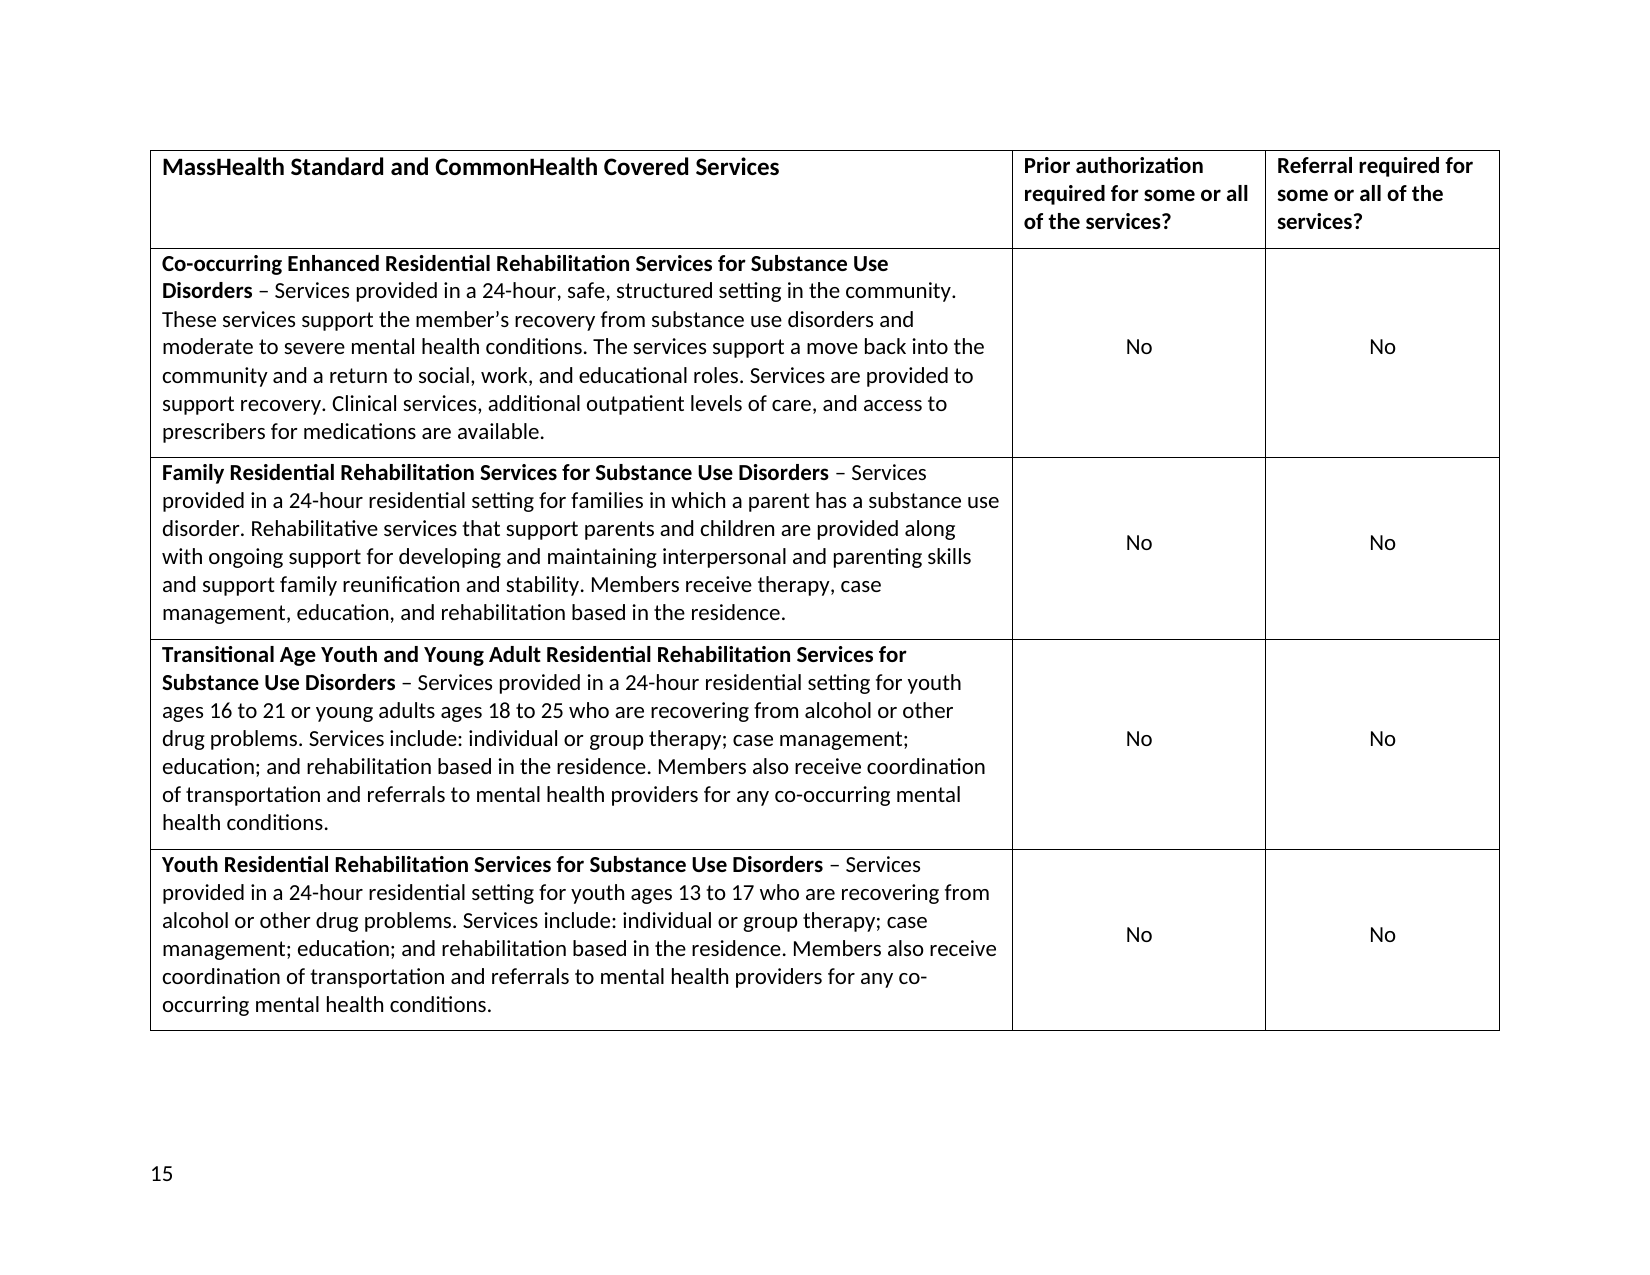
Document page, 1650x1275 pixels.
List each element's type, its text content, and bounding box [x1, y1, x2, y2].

table_header Referral required for some or all of the services? [1266, 151, 1499, 248]
table_cell Co-occurring Enhanced Residential Rehabilitation Services for Substance Use Disorders – Services provided in a 24-hour, safe, structured setting in the community. These services support the member’s recovery from substance use disorders and moderate to severe mental health conditions. The services support a move back into the community and a return to social, work, and educational roles. Services are provided to support recovery. Clinical services, additional outpatient levels of care, and access to prescribers for medications are available. [151, 249, 1012, 457]
table_cell No [1266, 458, 1499, 639]
table_cell No [1013, 640, 1265, 849]
table_header Prior authorization required for some or all of the services? [1013, 151, 1265, 248]
table_cell No [1266, 640, 1499, 849]
table_cell Family Residential Rehabilitation Services for Substance Use Disorders – Services provided in a 24-hour residential setting for families in which a parent has a substance use disorder. Rehabilitative services that support parents and children are provided along with ongoing support for developing and maintaining interpersonal and parenting skills and support family reunification and stability. Members receive therapy, case management, education, and rehabilitation based in the residence. [151, 458, 1012, 639]
table_header MassHealth Standard and CommonHealth Covered Services [151, 151, 1012, 248]
table_cell No [1266, 249, 1499, 457]
table_cell No [1013, 249, 1265, 457]
table_cell Transitional Age Youth and Young Adult Residential Rehabilitation Services for Substance Use Disorders – Services provided in a 24-hour residential setting for youth ages 16 to 21 or young adults ages 18 to 25 who are recovering from alcohol or other drug problems. Services include: individual or group therapy; case management; education; and rehabilitation based in the residence. Members also receive coordination of transportation and referrals to mental health providers for any co-occurring mental health conditions. [151, 640, 1012, 849]
table_cell Youth Residential Rehabilitation Services for Substance Use Disorders – Services provided in a 24-hour residential setting for youth ages 13 to 17 who are recovering from alcohol or other drug problems. Services include: individual or group therapy; case management; education; and rehabilitation based in the residence. Members also receive coordination of transportation and referrals to mental health providers for any co-occurring mental health conditions. [151, 850, 1012, 1030]
table_cell No [1266, 850, 1499, 1030]
table_cell No [1013, 850, 1265, 1030]
table_cell No [1013, 458, 1265, 639]
